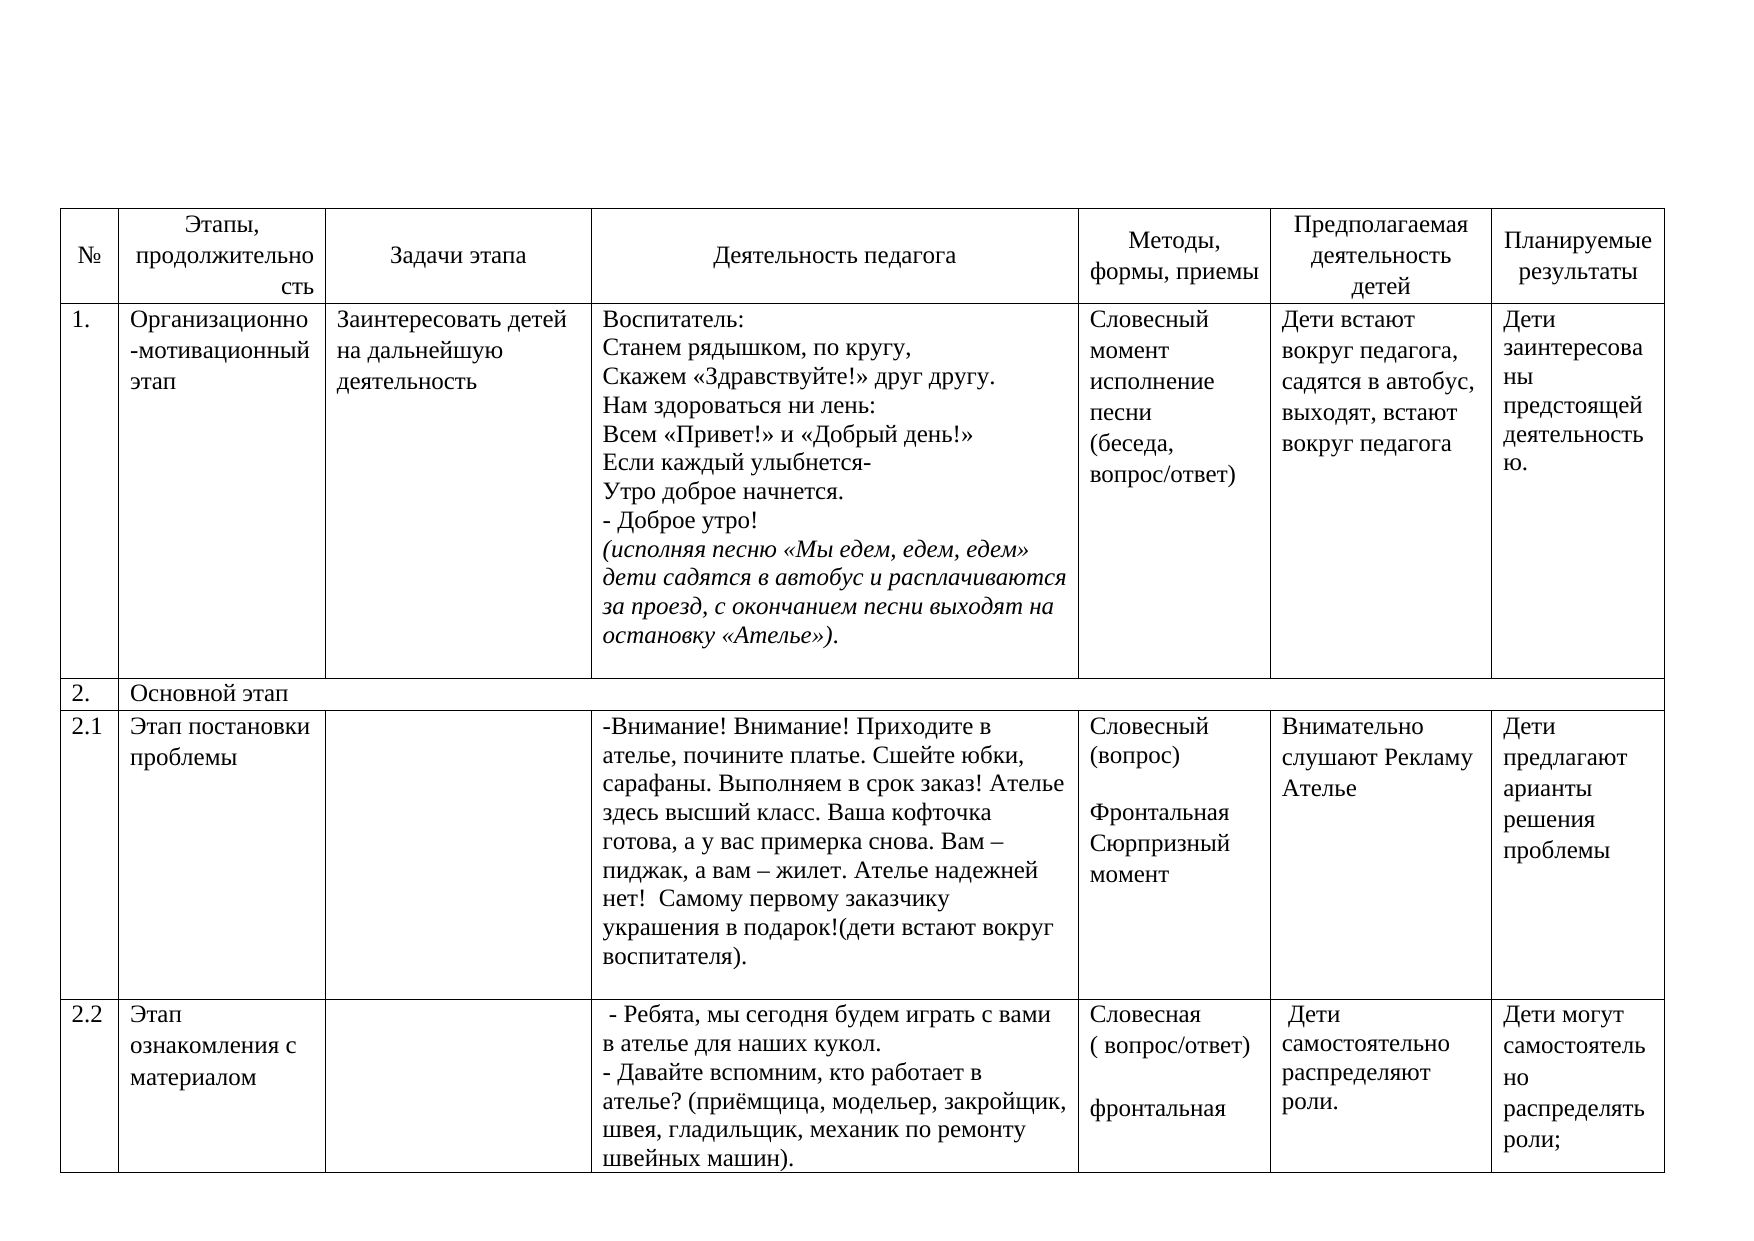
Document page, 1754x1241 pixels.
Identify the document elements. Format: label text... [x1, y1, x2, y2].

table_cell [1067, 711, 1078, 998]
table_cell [119, 1000, 325, 1172]
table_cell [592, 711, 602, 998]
table_cell Словесный (вопрос) Фронтальная Сюрпризный момент [1079, 711, 1270, 998]
table_header Деятельность педагога [592, 209, 1078, 303]
table_cell 2.2 [61, 1000, 118, 1172]
table_cell Заинтересовать детей на дальнейшую деятельность [326, 304, 591, 677]
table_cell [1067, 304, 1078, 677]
table_header Задачи этапа [326, 209, 591, 303]
table_cell Дети встают вокруг педагога, садятся в автобус, выходят, встают вокруг педагога [1271, 304, 1491, 677]
table_cell Основной этап [119, 679, 1664, 710]
table_cell [326, 711, 591, 998]
table_cell [326, 1000, 591, 1172]
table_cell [1492, 1000, 1664, 1172]
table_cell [1079, 1000, 1270, 1172]
table_cell 1. [61, 304, 118, 677]
table_cell 2.1 [61, 711, 118, 998]
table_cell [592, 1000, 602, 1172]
table_header Методы, формы, приемы [1079, 209, 1270, 303]
table_header Планируемые результаты [1492, 209, 1664, 303]
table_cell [1271, 1000, 1491, 1172]
table_cell Дети предлагают арианты решения проблемы [1492, 711, 1664, 998]
table_cell Дети заинтересованы предстоящей деятельностью. [1492, 304, 1664, 677]
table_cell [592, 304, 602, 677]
table_header № [61, 209, 118, 303]
table_cell Внимательно слушают Рекламу Ателье [1271, 711, 1491, 998]
table_cell Словесный момент исполнение песни (беседа, вопрос/ответ) [1079, 304, 1270, 677]
table_header Этапы, продолжительность [119, 209, 325, 303]
table_cell Организационно-мотивационный этап [119, 304, 325, 677]
table_header Предполагаемая деятельность детей [1271, 209, 1491, 303]
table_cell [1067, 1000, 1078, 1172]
table_cell Этап постановки проблемы [119, 711, 325, 998]
table_cell 2. [61, 679, 118, 710]
